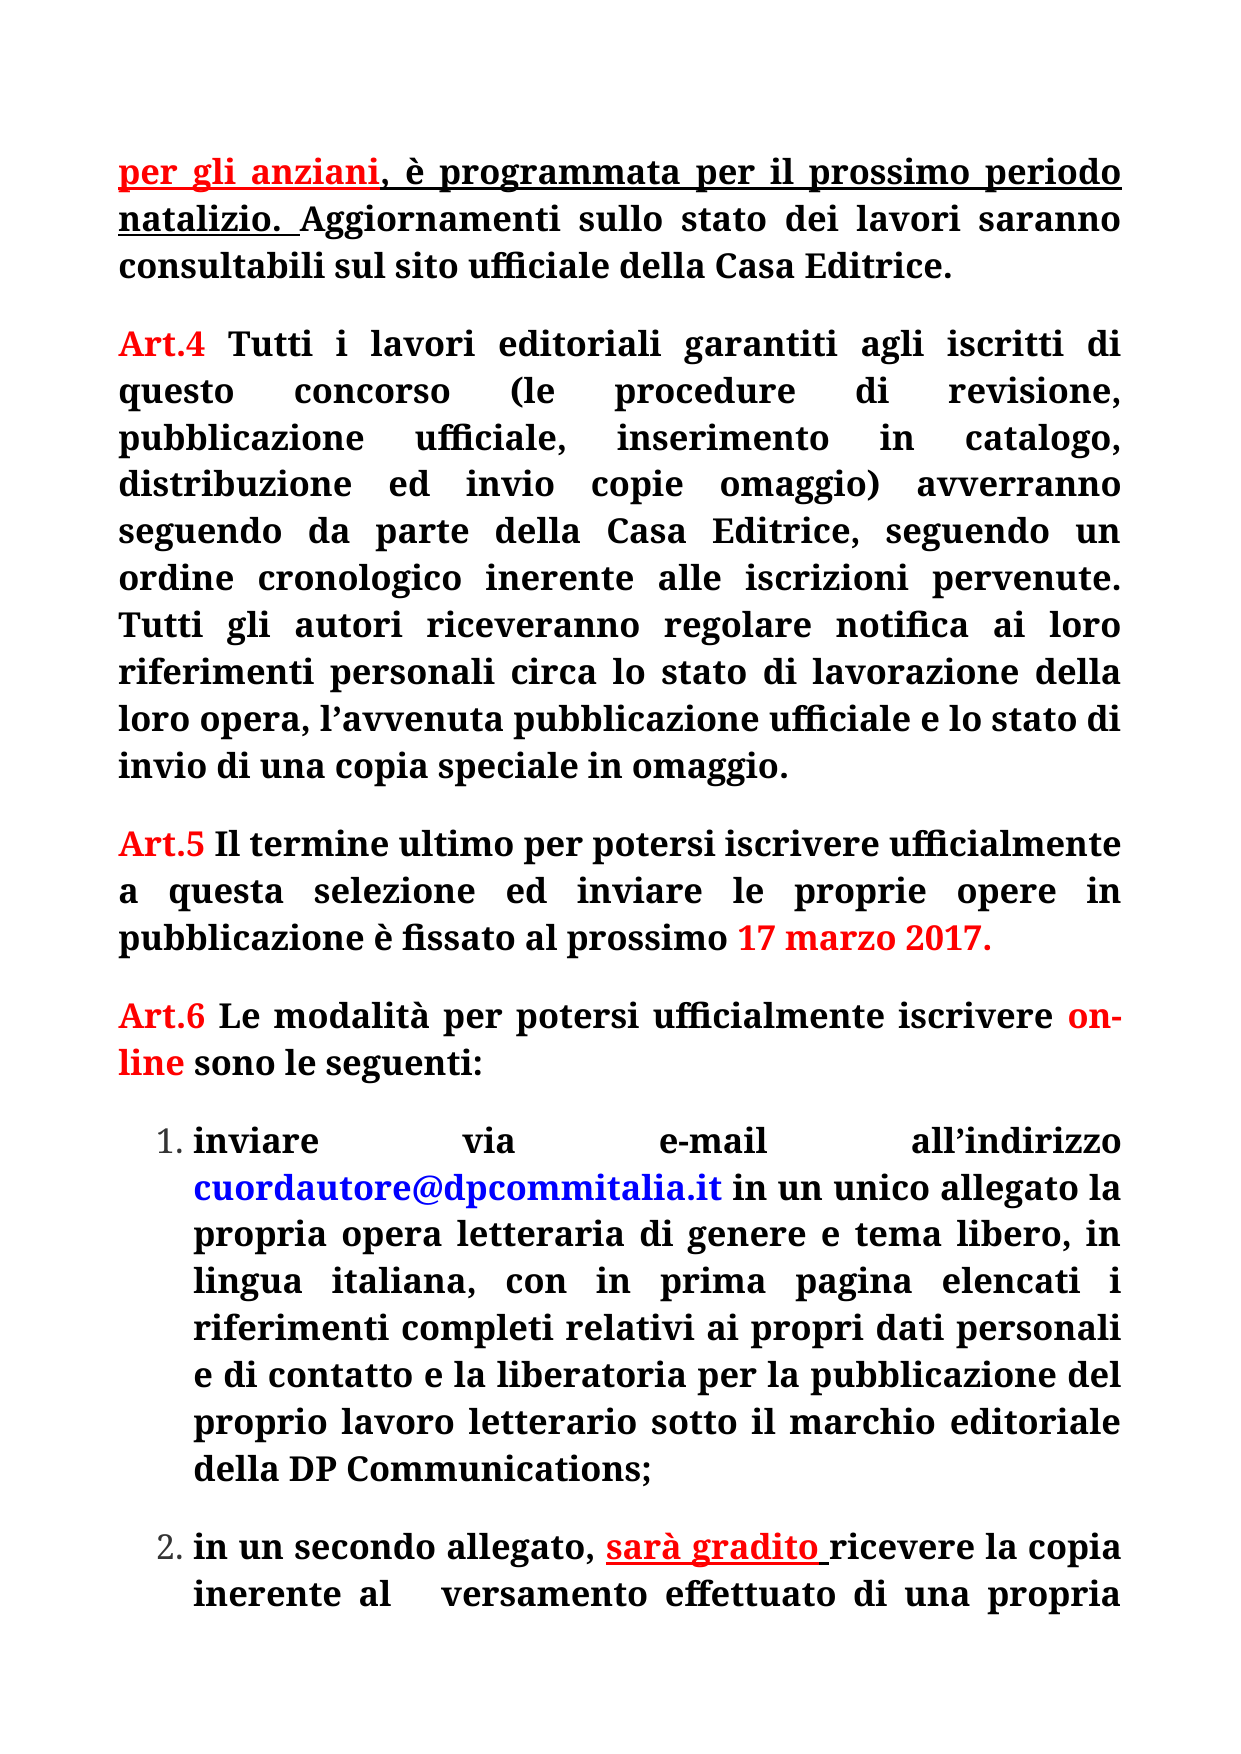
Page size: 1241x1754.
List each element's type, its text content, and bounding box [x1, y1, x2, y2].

subtitle inviare via e-mail all’indirizzo cuordautore@dpcommitalia.it in un unico allegato la propria opera letteraria di genere e tema libero, in lingua italiana, con in prima pagina elencati i riferimenti completi relativi ai propri dati personali e di contatto e la liberatoria per la pubblicazione del proprio lavoro letterario sotto il marchio editoriale della DP Communications; [156, 1116, 1122, 1491]
subtitle Art.4 Tutti i lavori editoriali garantiti agli iscritti di questo concorso (le procedure di revisione, pubblicazione ufficiale, inserimento in catalogo, distribuzione ed invio copie omaggio) avverranno seguendo da parte della Casa Editrice, seguendo un ordine cronologico inerente alle iscrizioni pervenute. Tutti gli autori riceveranno regolare notifica ai loro riferimenti personali circa lo stato di lavorazione della loro opera, l’avvenuta pubblicazione ufficiale e lo stato di invio di una copia speciale in omaggio. [118, 319, 1122, 788]
subtitle Art.6 Le modalità per potersi ufficialmente iscrivere on-line sono le seguenti: [118, 991, 1122, 1085]
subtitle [156, 1523, 1122, 1616]
subtitle Art.5 Il termine ultimo per potersi iscrivere ufficialmente a questa selezione ed inviare le proprie opere in pubblicazione è fissato al prossimo 17 marzo 2017. [118, 819, 1122, 960]
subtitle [118, 148, 1122, 187]
